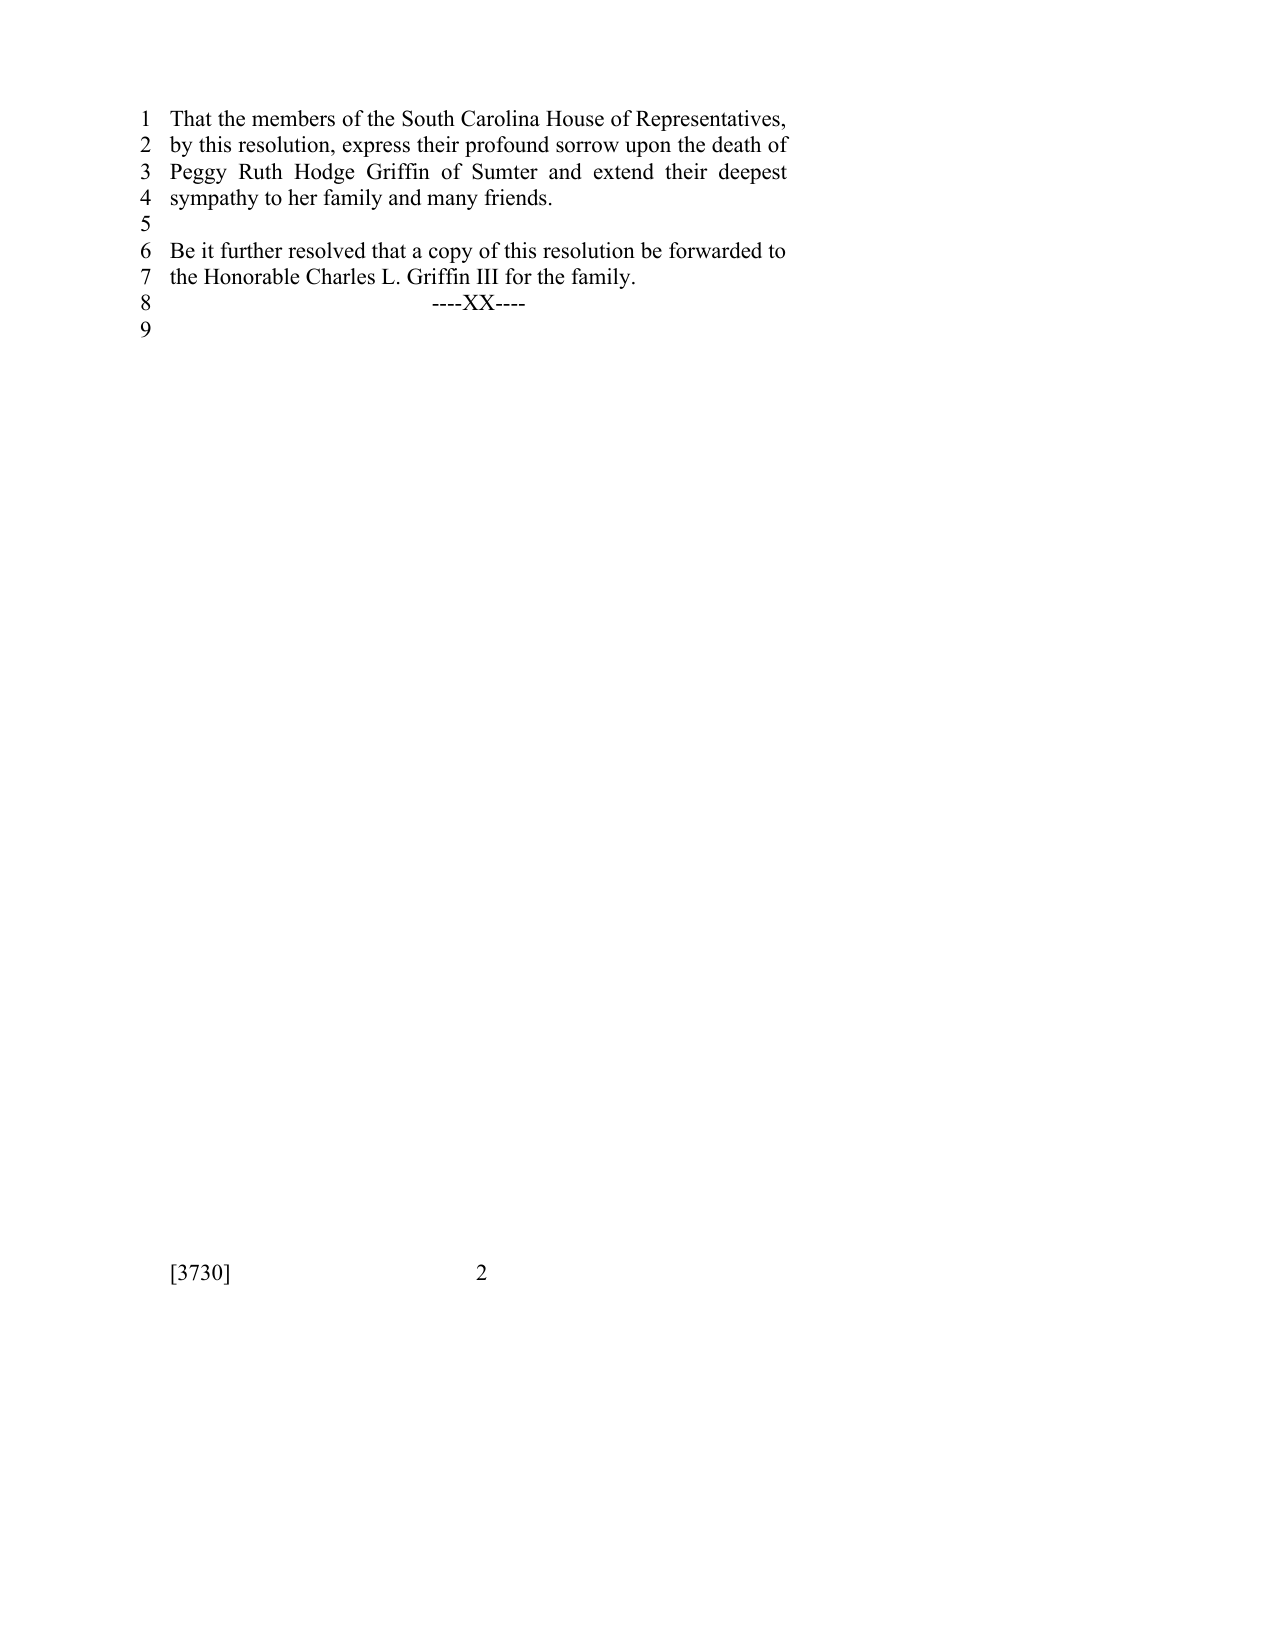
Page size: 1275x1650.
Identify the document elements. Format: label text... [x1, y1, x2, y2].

text Be it further resolved that a copy of this resolution be forwarded to the Honorable Charles L. Griffin III for the family. [169, 237, 787, 289]
text ----XX---- [169, 289, 787, 316]
text That the members of the South Carolina House of Representatives, by this resolution, express their profound sorrow upon the death of Peggy Ruth Hodge Griffin of Sumter and extend their deepest sympathy to her family and many friends. [169, 105, 787, 210]
